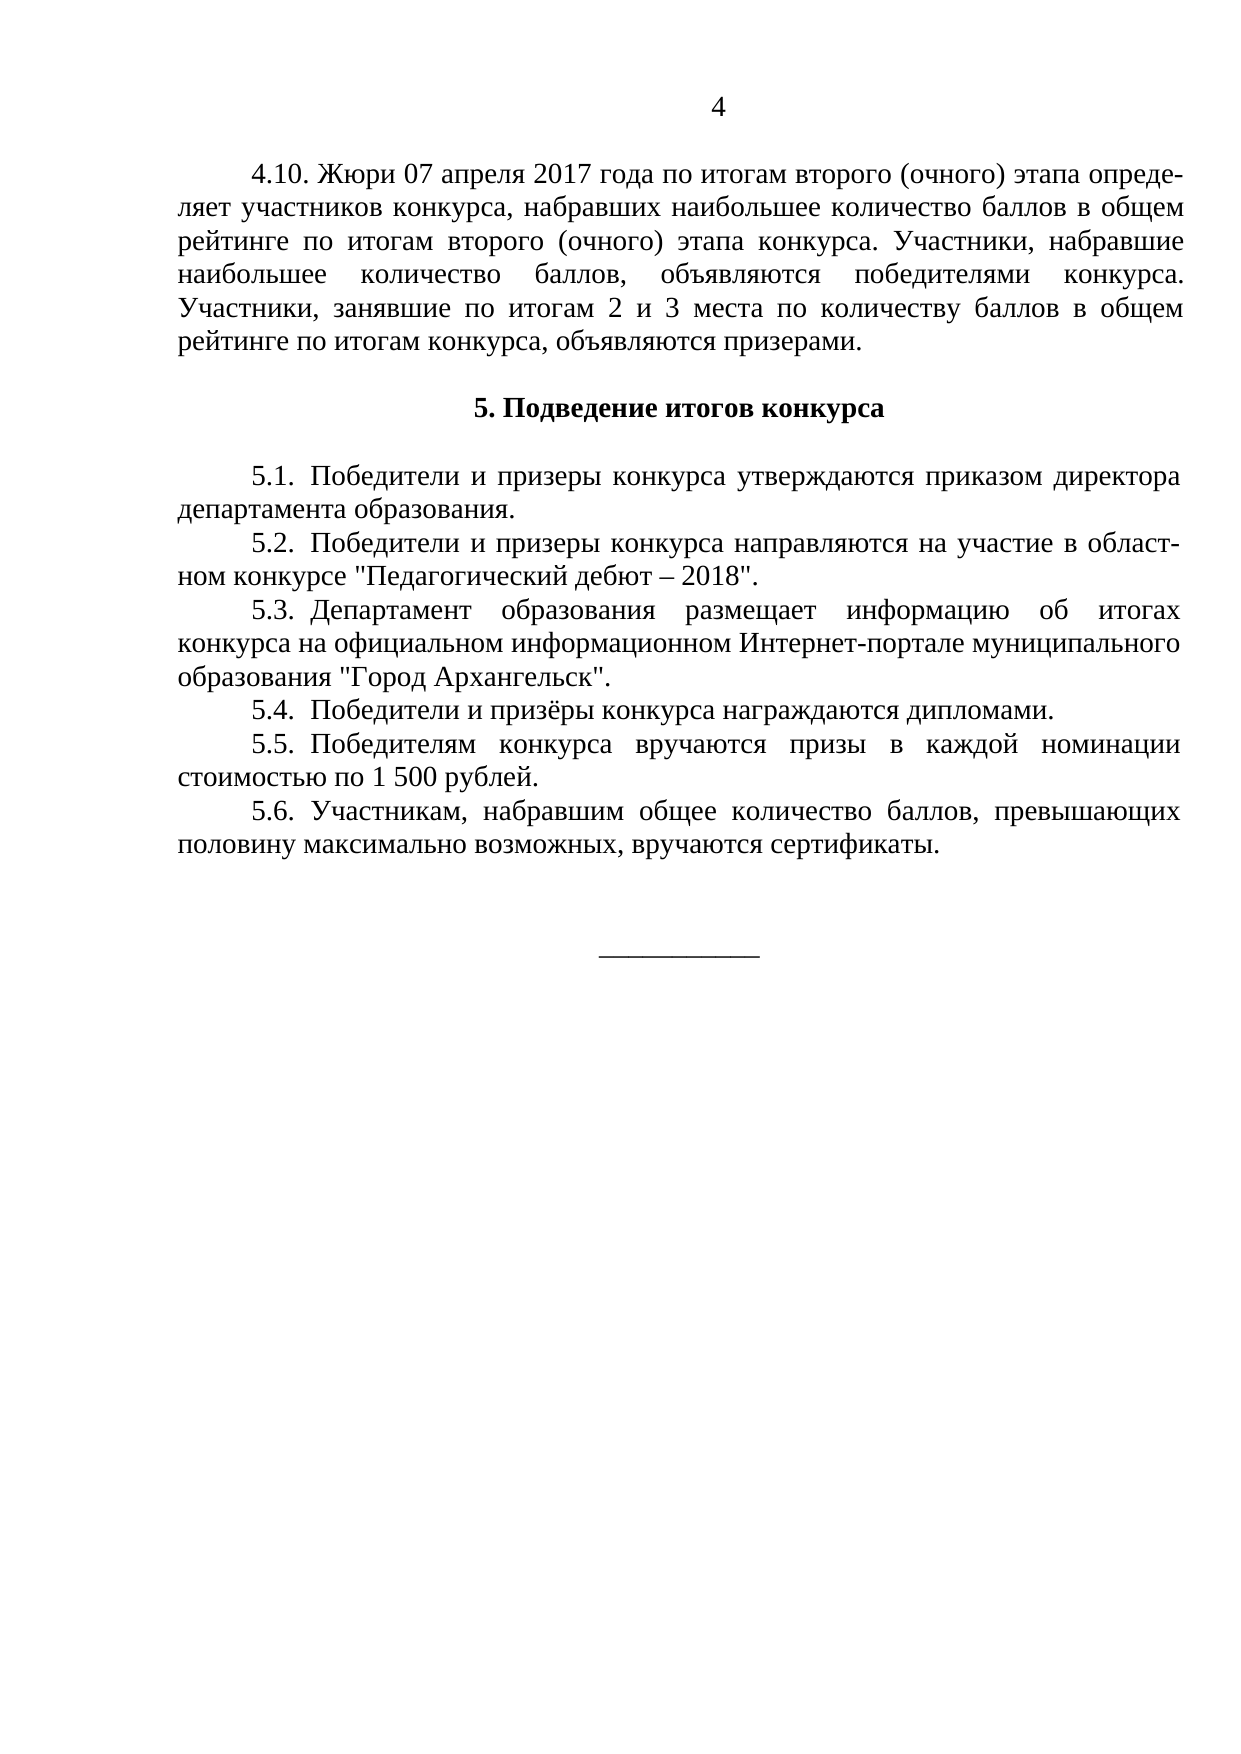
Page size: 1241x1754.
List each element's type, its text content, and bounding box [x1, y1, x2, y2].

text 5.4. Победители и призёры конкурса награждаются дипломами. [177, 692, 1181, 726]
text 5.2. Победители и призеры конкурса направляются на участие в област-ном конкурсе "Педагогический дебют – 2018". [177, 525, 1181, 592]
text ___________ [177, 927, 1181, 961]
text 5.5. Победителям конкурса вручаются призы в каждой номинации стоимостью по 1 500 рублей. [177, 726, 1181, 793]
text 5.3. Департамент образования размещает информацию об итогах конкурса на официальном информационном Интернет-портале муниципального образования "Город Архангельск". [177, 592, 1181, 692]
text 4 [177, 89, 1185, 122]
text 4.10. Жюри 07 апреля 2017 года по итогам второго (очного) этапа опреде- ляет участников конкурса, набравших наибольшее количество баллов в общем рейтинге по итогам второго (очного) этапа конкурса. Участники, набравшие наибольшее количество баллов, объявляются победителями конкурса. Участники, занявшие по итогам 2 и 3 места по количеству баллов в общем рейтинге по итогам конкурса, объявляются призерами. [177, 156, 1185, 357]
text 5.1. Победители и призеры конкурса утверждаются приказом директора департамента образования. [177, 458, 1181, 525]
text 5.6. Участникам, набравшим общее количество баллов, превышающих половину максимально возможных, вручаются сертификаты. [177, 793, 1181, 860]
text 5. Подведение итогов конкурса [177, 391, 1181, 424]
